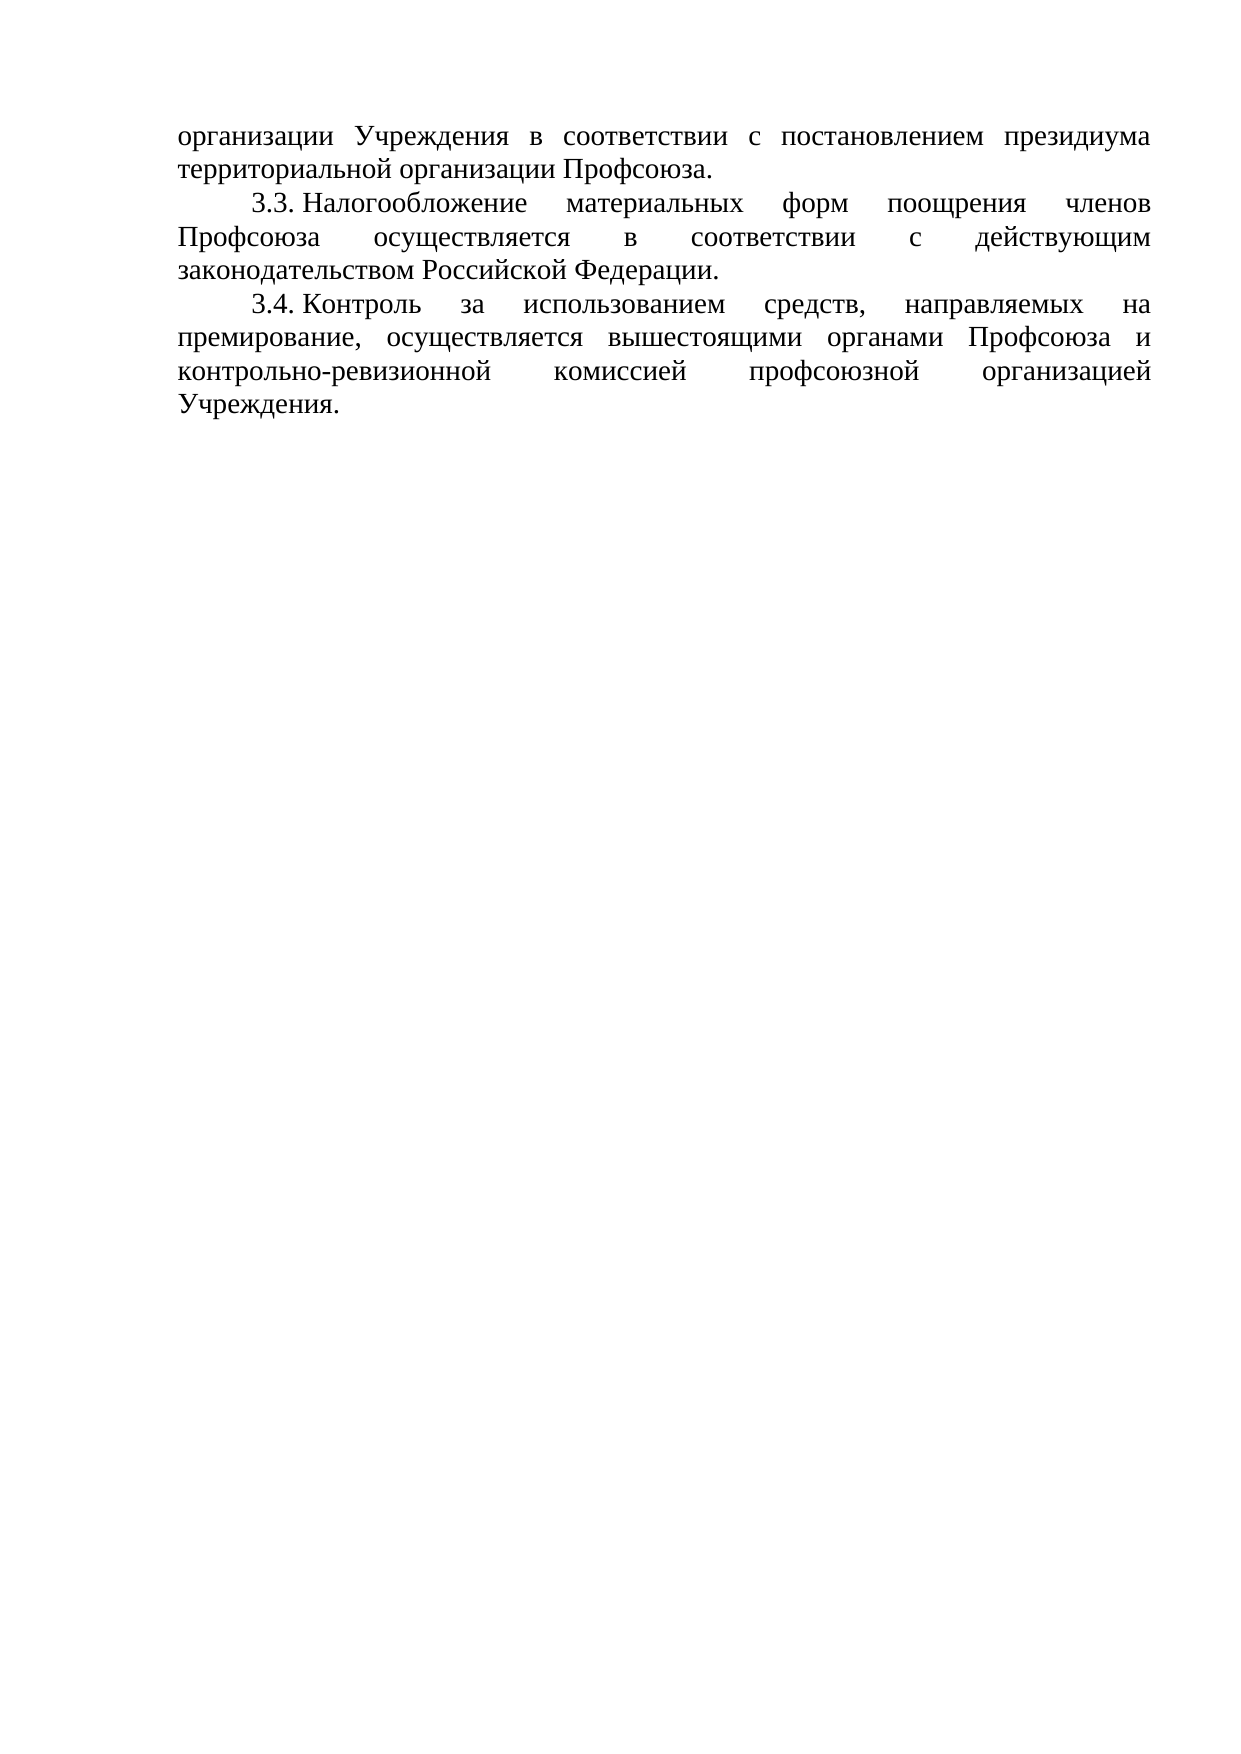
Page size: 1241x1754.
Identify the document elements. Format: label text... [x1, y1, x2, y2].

text 3.4. Контроль за использованием средств, направляемых на премирование, осуществляется вышестоящими органами Профсоюза и контрольно-ревизионной комиссией профсоюзной организацией Учреждения. [177, 286, 1152, 420]
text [177, 118, 1152, 185]
text 3.3. Налогообложение материальных форм поощрения членов Профсоюза осуществляется в соответствии с действующим законодательством Российской Федерации. [177, 185, 1152, 286]
